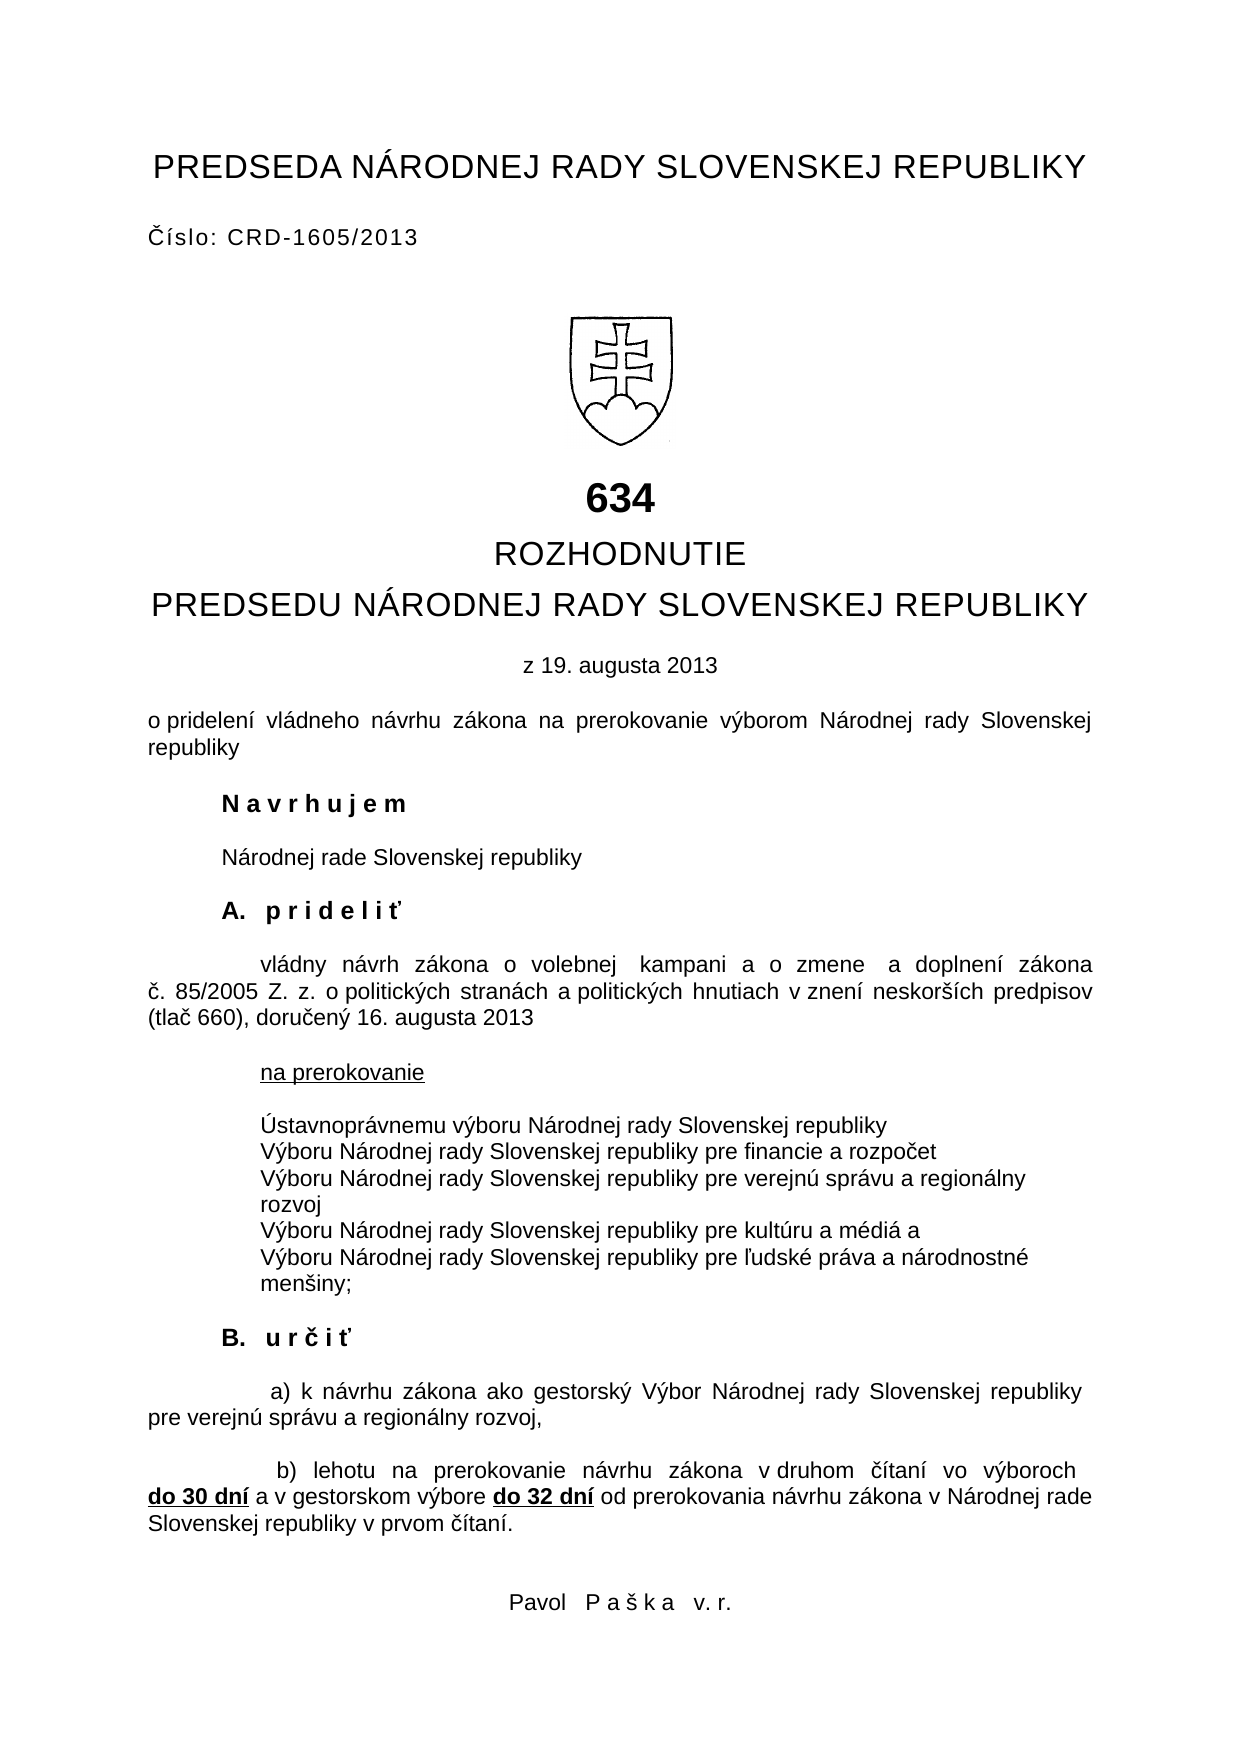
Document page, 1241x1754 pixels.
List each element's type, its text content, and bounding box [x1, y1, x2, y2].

text menšiny; [148, 1270, 1093, 1296]
text a) k návrhu zákona ako gestorský Výbor Národnej rady Slovenskej republiky pre verejnú správu a regionálny rozvoj, [148, 1378, 1093, 1431]
subtitle ROZHODNUTIE [148, 534, 1093, 572]
text Výboru Národnej rady Slovenskej republiky pre ľudské práva a národnostné [148, 1244, 1093, 1270]
subtitle PREDSEDU NÁRODNEJ RADY SLOVENSKEJ REPUBLIKY [148, 585, 1093, 623]
picture [564, 313, 676, 449]
text N a v r h u j e m [148, 788, 1093, 817]
text Výboru Národnej rady Slovenskej republiky pre kultúru a médiá a [148, 1217, 1093, 1244]
text Číslo: CRD-1605/2013 [148, 223, 1093, 250]
subtitle PREDSEDA NÁRODNEJ RADY SLOVENSKEJ REPUBLIKY [148, 148, 1093, 186]
text Pavol P a š k a v. r. [148, 1589, 1093, 1615]
text vládny návrh zákona o volebnej kampani a o zmene a doplnení zákona č. 85/2005 Z. z. o politických stranách a politických hnutiach v znení neskorších predpisov (tlač 660), doručený 16. augusta 2013 [148, 951, 1093, 1031]
text rozvoj [148, 1191, 1093, 1217]
text o pridelení vládneho návrhu zákona na prerokovanie výborom Národnej rady Slovenskej republiky [148, 707, 1093, 760]
list p r i d e l i ť [221, 896, 1093, 925]
text Výboru Národnej rady Slovenskej republiky pre financie a rozpočet [148, 1138, 1093, 1165]
text z 19. augusta 2013 [148, 652, 1093, 678]
text 634 [148, 473, 1093, 521]
text Výboru Národnej rady Slovenskej republiky pre verejnú správu a regionálny [148, 1165, 1093, 1191]
text b) lehotu na prerokovanie návrhu zákona v druhom čítaní vo výboroch do 30 dní a v gestorskom výbore do 32 dní od prerokovania návrhu zákona v Národnej rade Slovenskej republiky v prvom čítaní. [148, 1457, 1093, 1536]
list u r č i ť [221, 1323, 1093, 1352]
text Národnej rade Slovenskej republiky [148, 844, 1093, 870]
text Ústavnoprávnemu výboru Národnej rady Slovenskej republiky [148, 1112, 1093, 1138]
text na prerokovanie [148, 1059, 1093, 1086]
